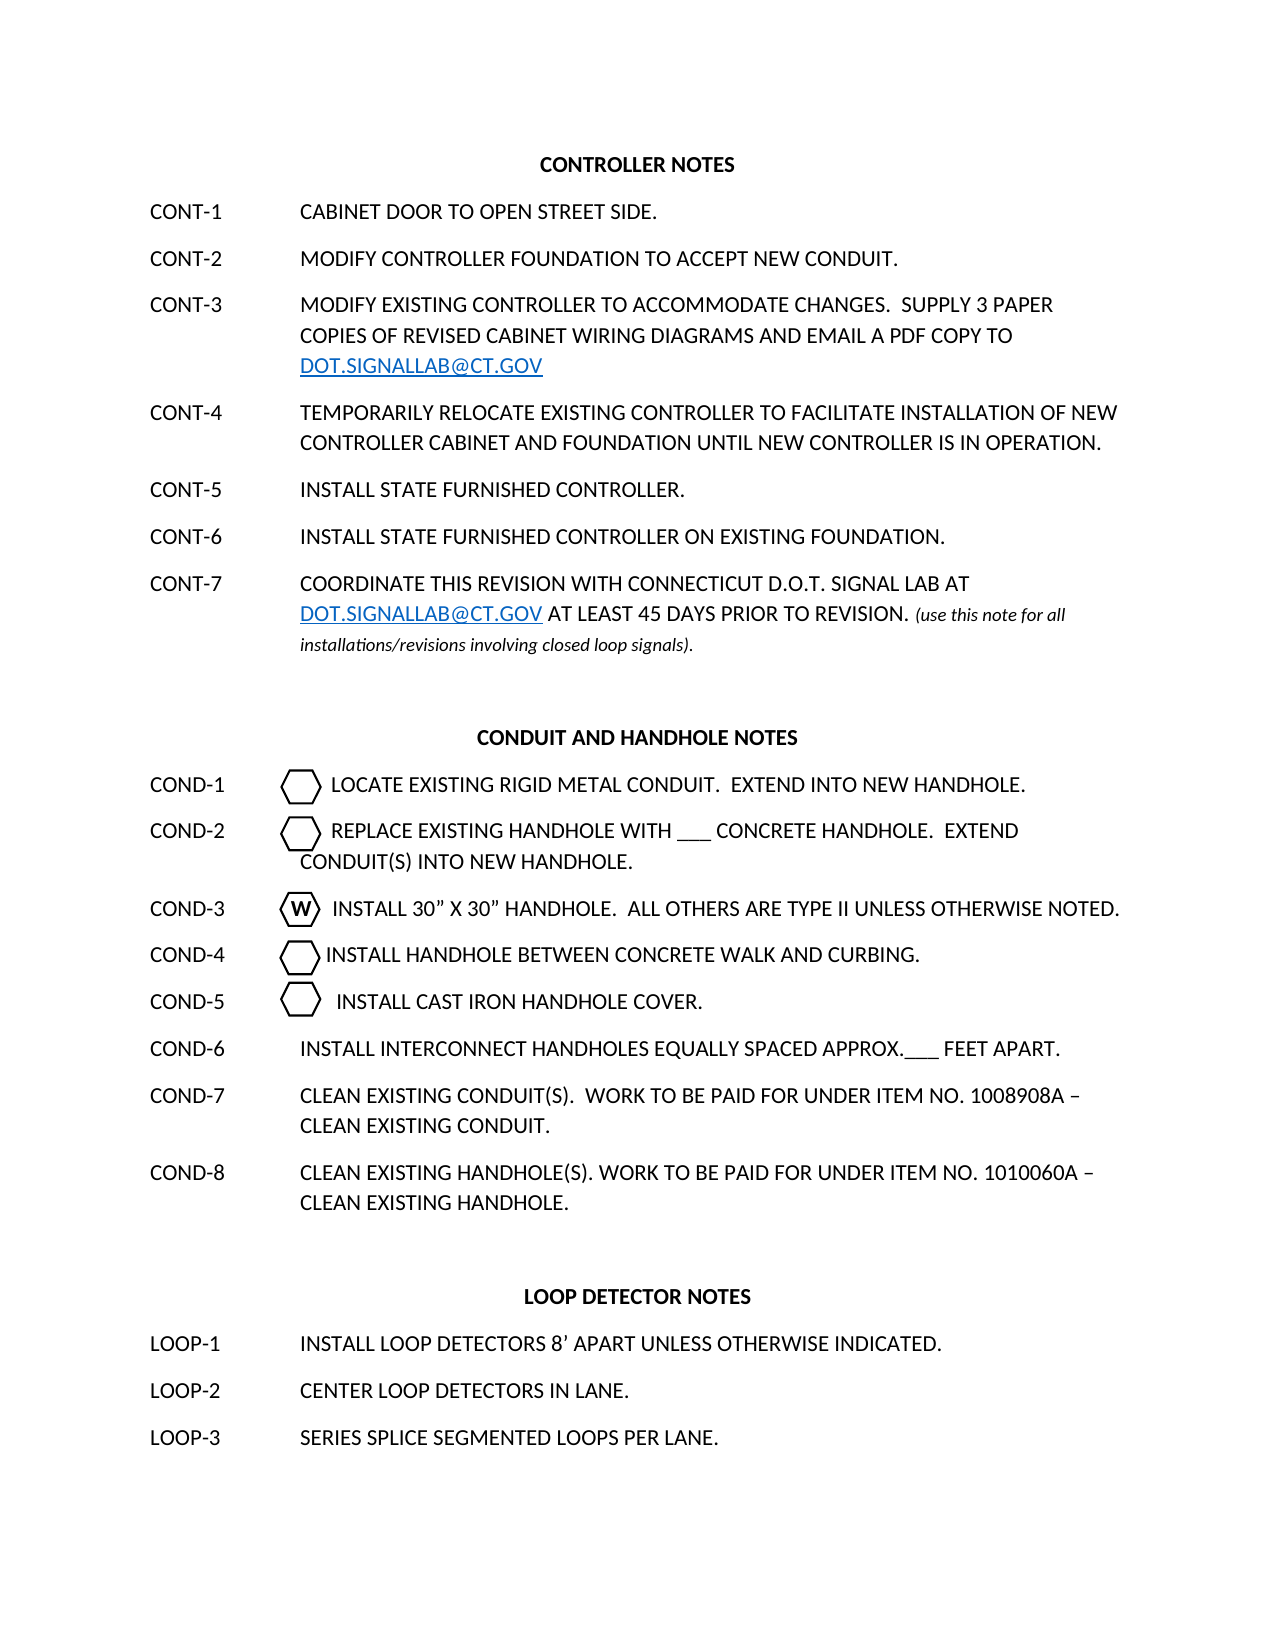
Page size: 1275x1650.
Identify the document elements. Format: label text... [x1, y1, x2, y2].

text LOOP-3 SERIES SPLICE SEGMENTED LOOPS PER LANE. [150, 1423, 1125, 1451]
text COND-5 INSTALL CAST IRON HANDHOLE COVER. [314, 987, 1125, 1016]
text CONT-5 INSTALL STATE FURNISHED CONTROLLER. [150, 475, 1125, 503]
text COND-2 REPLACE EXISTING HANDHOLE WITH ___ CONCRETE HANDHOLE. EXTEND CONDUIT(S) INTO NEW HANDHOLE. [150, 817, 1125, 875]
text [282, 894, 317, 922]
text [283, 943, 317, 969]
text LOOP-2 CENTER LOOP DETECTORS IN LANE. [150, 1376, 1125, 1404]
text CONT-1 CABINET DOOR TO OPEN STREET SIDE. [150, 197, 1125, 225]
text COND-1 LOCATE EXISTING RIGID METAL CONDUIT. EXTEND INTO NEW HANDHOLE. [314, 770, 1125, 798]
text COND-3 W INSTALL 30” X 30” HANDHOLE. ALL OTHERS ARE TYPE II UNLESS OTHERWISE NOTED. [314, 894, 1125, 922]
text CONTROLLER NOTES [150, 150, 1125, 178]
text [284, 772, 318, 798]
text CONT-6 INSTALL STATE FURNISHED CONTROLLER ON EXISTING FOUNDATION. [150, 522, 1125, 550]
text COND-8 CLEAN EXISTING HANDHOLE(S). WORK TO BE PAID FOR UNDER ITEM NO. 1010060A – CLEAN EXISTING HANDHOLE. [150, 1158, 1125, 1217]
text COND-5 INSTALL CAST IRON HANDHOLE COVER. [150, 987, 287, 1016]
text CONDUIT AND HANDHOLE NOTES [150, 723, 1125, 751]
text CONT-3 MODIFY EXISTING CONTROLLER TO ACCOMMODATE CHANGES. SUPPLY 3 PAPER COPIES OF REVISED CABINET WIRING DIAGRAMS AND EMAIL A PDF COPY TO DOT.SIGNALLAB@CT.GOV [150, 291, 1125, 379]
text LOOP DETECTOR NOTES [150, 1282, 1125, 1310]
text CONT-7 COORDINATE THIS REVISION WITH CONNECTICUT D.O.T. SIGNAL LAB AT DOT.SIGNALLAB@CT.GOV AT LEAST 45 DAYS PRIOR TO REVISION. (use this note for all installations/revisions involving closed loop signals). [150, 569, 1125, 657]
text LOOP-1 INSTALL LOOP DETECTORS 8’ APART UNLESS OTHERWISE INDICATED. [150, 1329, 1125, 1357]
text COND-4 INSTALL HANDHOLE BETWEEN CONCRETE WALK AND CURBING. [313, 941, 1125, 969]
text COND-6 INSTALL INTERCONNECT HANDHOLES EQUALLY SPACED APPROX.___ FEET APART. [150, 1034, 1125, 1062]
text COND-7 CLEAN EXISTING CONDUIT(S). WORK TO BE PAID FOR UNDER ITEM NO. 1008908A – CLEAN EXISTING CONDUIT. [150, 1081, 1125, 1139]
text CONT-2 MODIFY CONTROLLER FOUNDATION TO ACCEPT NEW CONDUIT. [150, 244, 1125, 272]
text CONT-4 TEMPORARILY RELOCATE EXISTING CONTROLLER TO FACILITATE INSTALLATION OF NEW CONTROLLER CABINET AND FOUNDATION UNTIL NEW CONTROLLER IS IN OPERATION. [150, 398, 1125, 456]
text COND-4 INSTALL HANDHOLE BETWEEN CONCRETE WALK AND CURBING. [150, 941, 287, 969]
